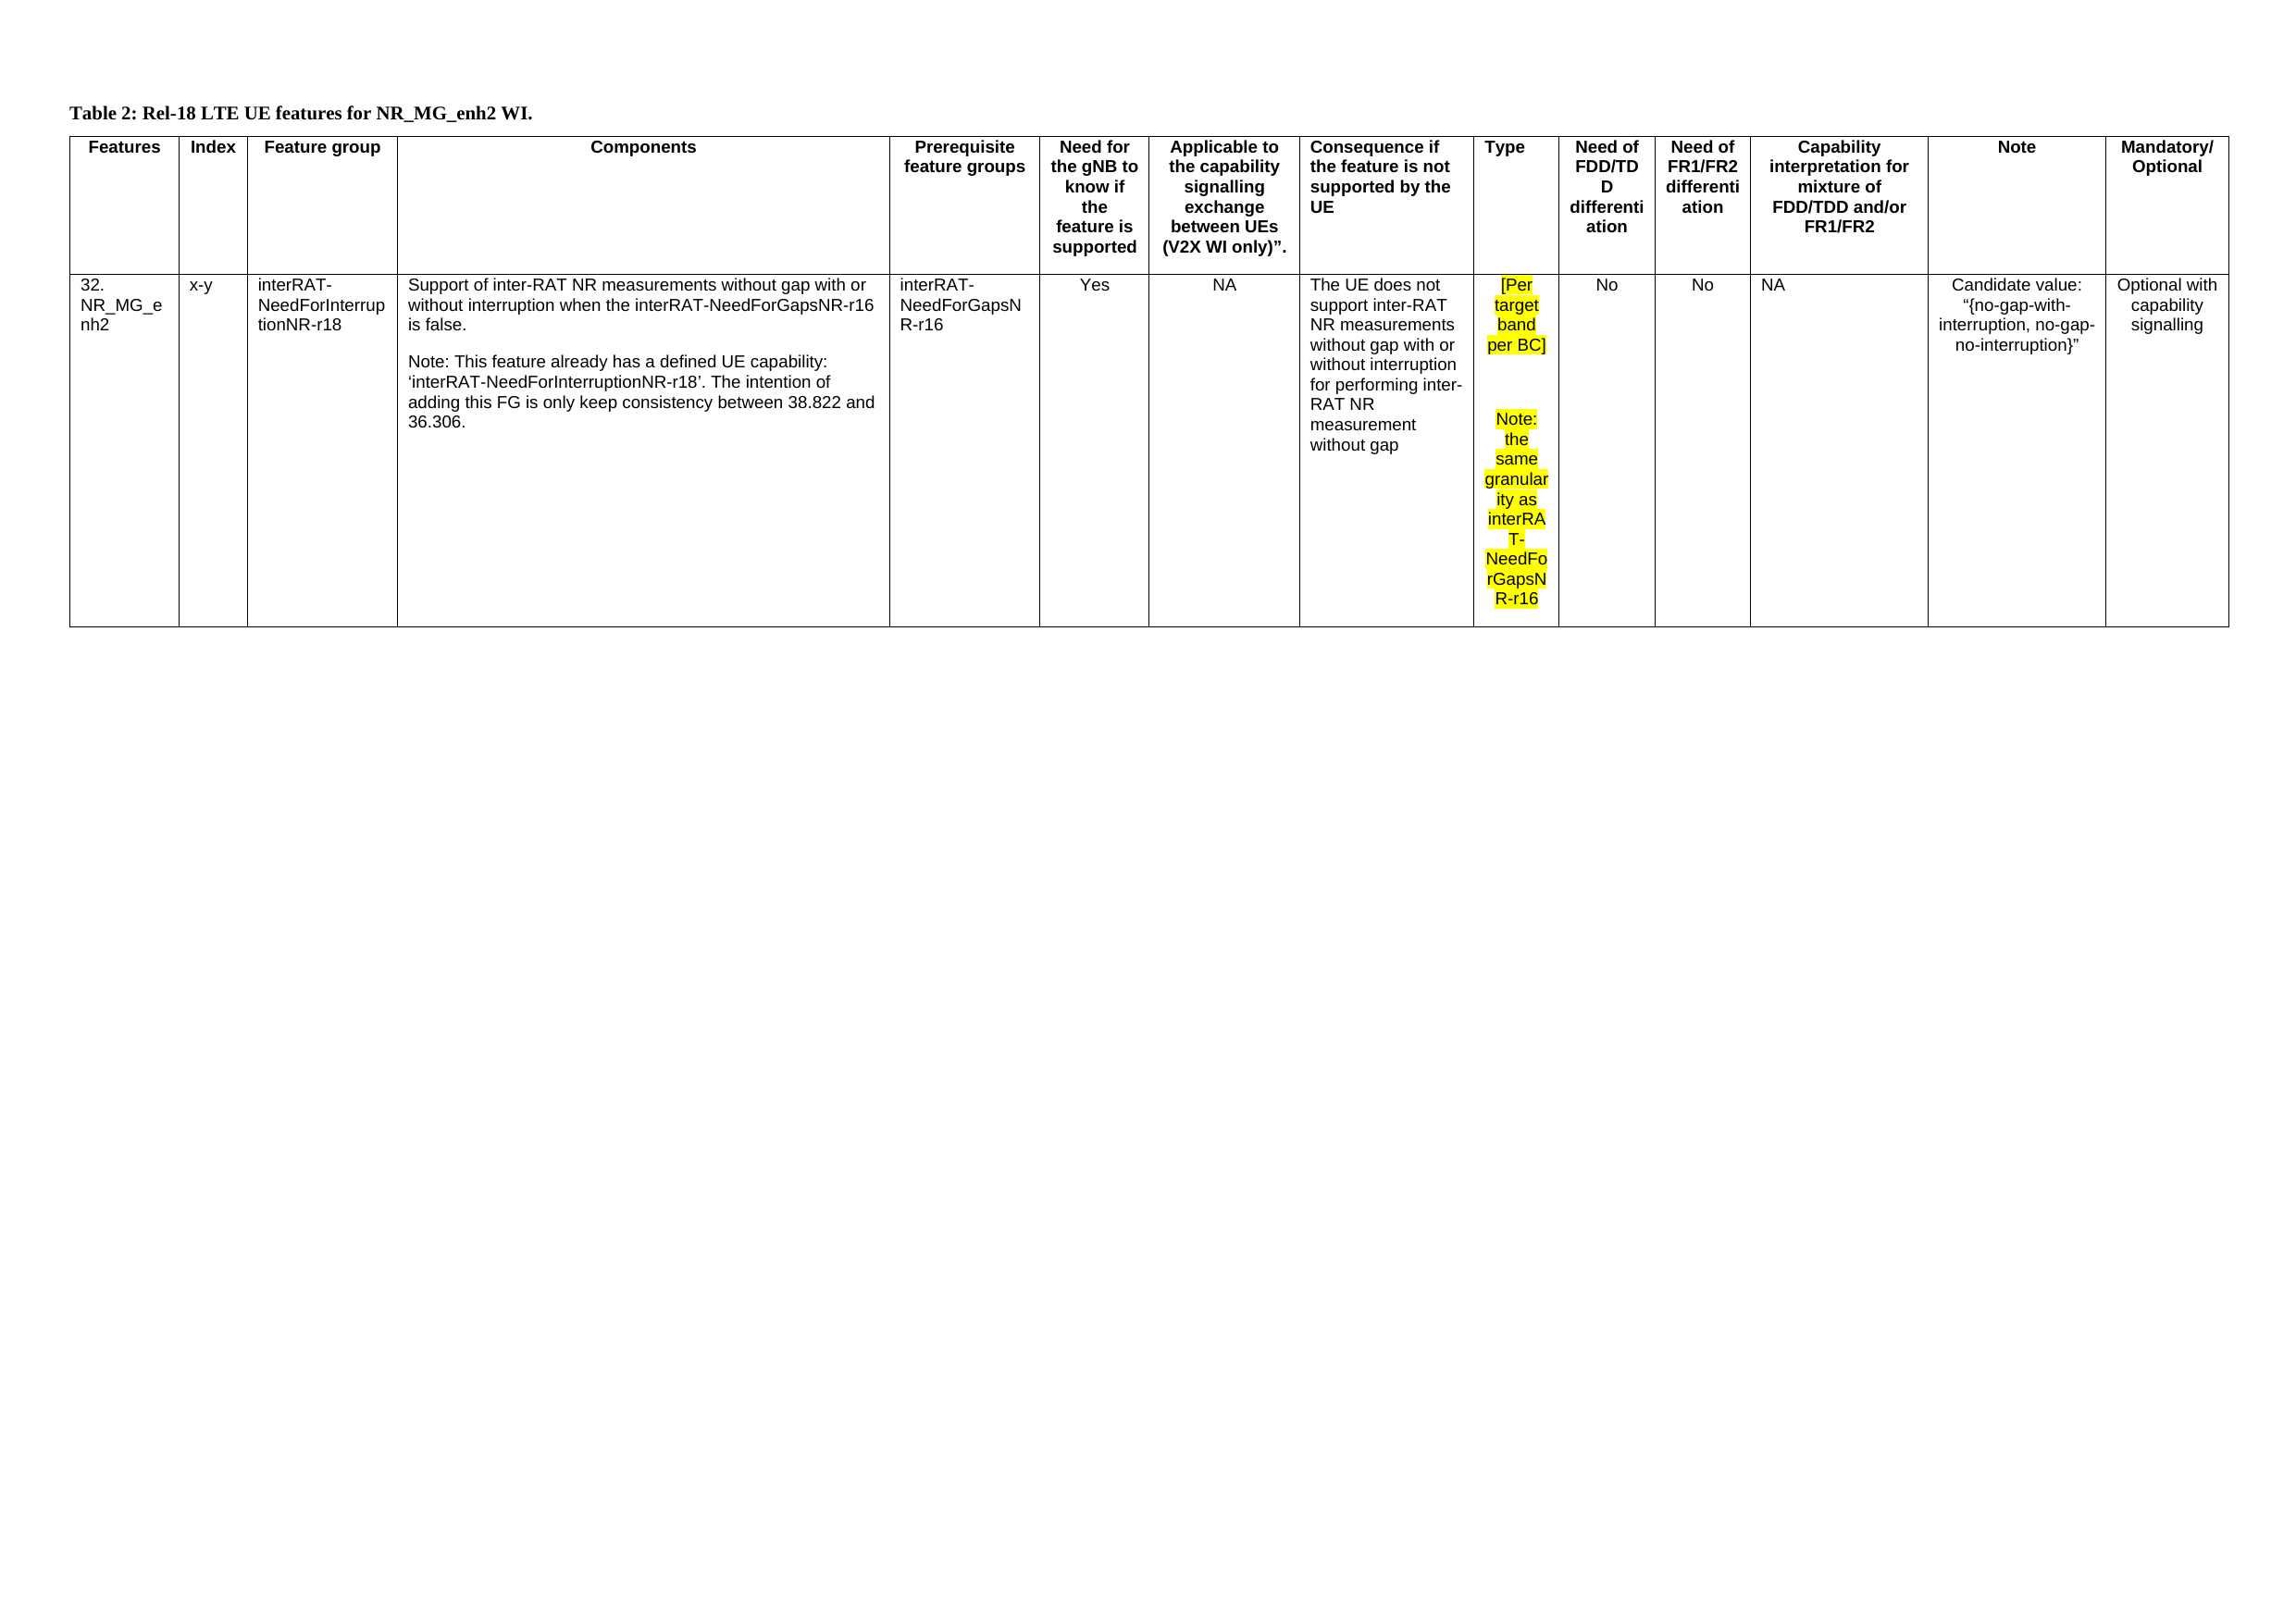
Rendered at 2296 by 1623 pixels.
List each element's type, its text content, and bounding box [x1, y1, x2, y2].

table_cell No [1559, 275, 1655, 626]
table_cell 32. NR_MG_enh2 [70, 275, 179, 626]
table_header Prerequisite feature groups [890, 137, 1039, 274]
table_cell Yes [1040, 275, 1148, 626]
table_cell The UE does not support inter-RAT NR measurements without gap with or without interruption for performing inter-RAT NR measurement without gap [1300, 275, 1473, 626]
table_cell Candidate value: “{no-gap-with-interruption, no-gap-no-interruption}” [1929, 275, 2105, 626]
table_header Applicable to the capability signalling exchange between UEs (V2X WI only)”. [1149, 137, 1299, 274]
table_header Need of FDD/TDD differentiation [1559, 137, 1655, 274]
table_cell NA [1149, 275, 1299, 626]
table_header Capability interpretation for mixture of FDD/TDD and/or FR1/FR2 [1751, 137, 1928, 274]
table_header Consequence if the feature is not supported by the UE [1300, 137, 1473, 274]
text Table 2: Rel-18 LTE UE features for NR_MG_enh2 WI. [69, 102, 2226, 124]
table_header Features [70, 137, 179, 274]
table_header Need of FR1/FR2 differentiation [1656, 137, 1750, 274]
table_header Need for the gNB to know if the feature is supported [1040, 137, 1148, 274]
table_header Type [1474, 137, 1558, 274]
table_cell interRAT-NeedForGapsNR-r16 [890, 275, 1039, 626]
table_cell Support of inter-RAT NR measurements without gap with or without interruption when the interRAT-NeedForGapsNR-r16 is false. Note: This feature already has a defined UE capability: ‘interRAT-NeedForInterruptionNR-r18’. The intention of adding this FG is only keep consistency between 38.822 and 36.306. [398, 275, 889, 626]
table_header Index [180, 137, 247, 274]
table_cell interRAT-NeedForInterruptionNR-r18 [248, 275, 397, 626]
table_cell NA [1751, 275, 1928, 626]
table_header Mandatory/Optional [2106, 137, 2228, 274]
table_header Feature group [248, 137, 397, 274]
table_cell x-y [180, 275, 247, 626]
table_header Components [398, 137, 889, 274]
table_cell [Per target band per BC] Note: the same granularity as interRAT-NeedForGapsNR-r16 [1474, 275, 1558, 626]
table_cell No [1656, 275, 1750, 626]
table_header Note [1929, 137, 2105, 274]
table_cell Optional with capability signalling [2106, 275, 2228, 626]
